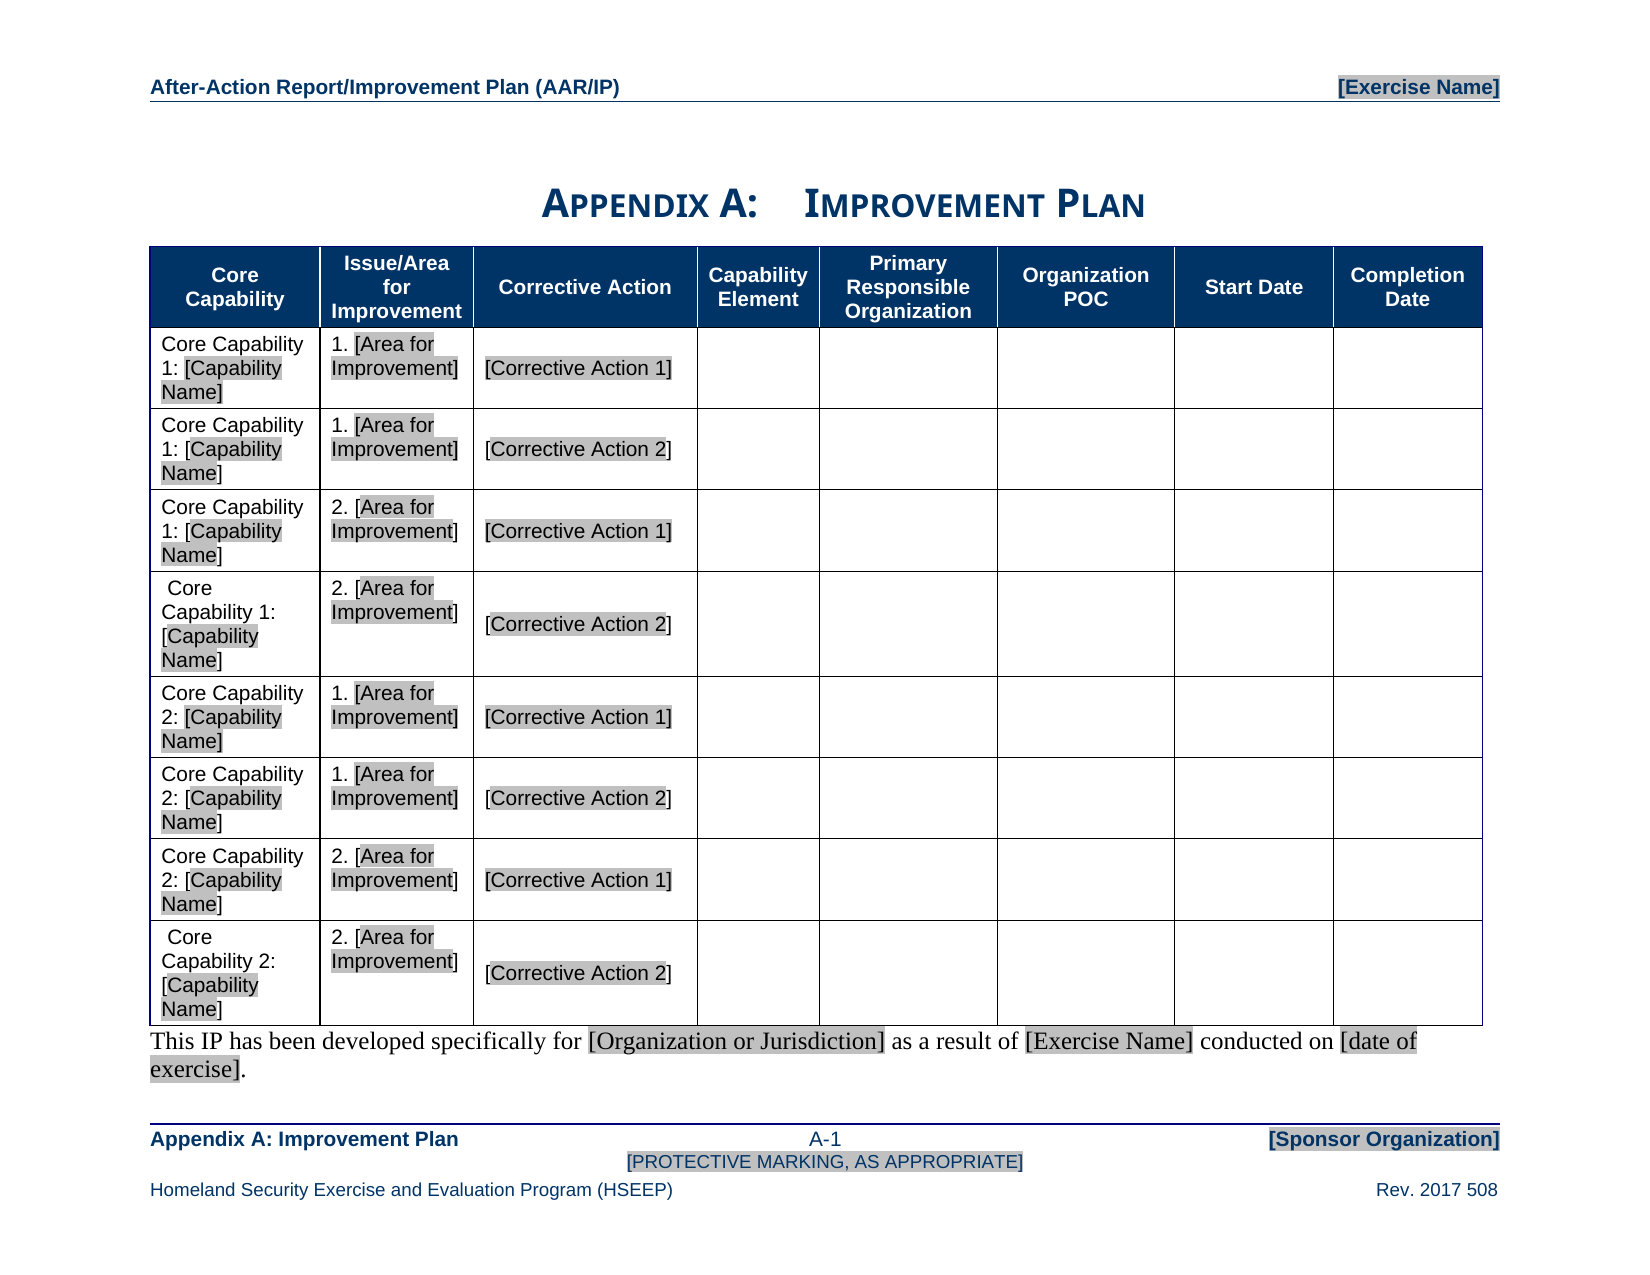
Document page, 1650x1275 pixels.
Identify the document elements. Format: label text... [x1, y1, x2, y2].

table_cell [698, 328, 819, 408]
table_cell [998, 328, 1174, 408]
table_cell [Corrective Action 2] [474, 921, 697, 1025]
table_cell [820, 677, 997, 757]
table_cell [1175, 409, 1333, 489]
table_header Completion Date [1334, 247, 1482, 327]
table_cell 2. [Area for Improvement] [321, 572, 473, 676]
table_cell 2. [Area for Improvement] [321, 839, 473, 919]
table_header Issue/Area for Improvement [321, 247, 473, 327]
table_cell [1334, 328, 1482, 408]
table_cell [998, 490, 1174, 571]
table_cell [Corrective Action 1] [474, 328, 697, 408]
table_cell [820, 839, 997, 919]
table_cell [998, 409, 1174, 489]
table_cell Core Capability 1: [Capability Name] [151, 328, 319, 408]
table_cell [820, 572, 997, 676]
table_cell Core Capability 2: [Capability Name] [151, 677, 319, 757]
table_cell [1175, 758, 1333, 838]
table_header Capability Element [698, 247, 819, 327]
table_cell [820, 409, 997, 489]
table_header Organization POC [998, 247, 1174, 327]
table_cell [820, 758, 997, 838]
table_cell [698, 921, 819, 1025]
table_cell Core Capability 1: [Capability Name] [151, 409, 319, 489]
table_cell [1334, 409, 1482, 489]
table_cell [1175, 839, 1333, 919]
table_cell [698, 677, 819, 757]
table_cell 2. [Area for Improvement] [321, 490, 473, 571]
table_cell [1175, 677, 1333, 757]
table_cell [1334, 758, 1482, 838]
table_cell [698, 572, 819, 676]
table_cell [820, 921, 997, 1025]
table_cell [1334, 921, 1482, 1025]
table_cell [1175, 572, 1333, 676]
table_cell 1. [Area for Improvement] [321, 328, 473, 408]
table_cell [1175, 490, 1333, 571]
table_cell [998, 758, 1174, 838]
table_cell [820, 328, 997, 408]
table_header Core Capability [151, 247, 319, 327]
table_cell [1334, 839, 1482, 919]
table_cell 1. [Area for Improvement] [321, 758, 473, 838]
text Improvement Plan [187, 175, 1500, 229]
table_cell [698, 839, 819, 919]
table_cell Core Capability 1: [Capability Name] [151, 572, 319, 676]
table_cell [1334, 677, 1482, 757]
table_cell [698, 409, 819, 489]
table_cell [Corrective Action 2] [474, 572, 697, 676]
table_cell [998, 839, 1174, 919]
table_cell [Corrective Action 1] [474, 677, 697, 757]
table_cell 1. [Area for Improvement] [321, 677, 473, 757]
table_cell [998, 572, 1174, 676]
text This IP has been developed specifically for [Organization or Jurisdiction] as a result of [Exercise Name] conducted on [date of exercise]. [150, 1026, 1500, 1083]
table_cell [Corrective Action 2] [474, 409, 697, 489]
table_cell [Corrective Action 2] [474, 758, 697, 838]
table_cell [1334, 572, 1482, 676]
table_cell 2. [Area for Improvement] [321, 921, 473, 1025]
table_header Start Date [1175, 247, 1333, 327]
table_cell [698, 490, 819, 571]
table_cell 1. [Area for Improvement] [321, 409, 473, 489]
table_cell Core Capability 2: [Capability Name] [151, 921, 319, 1025]
table_cell [Corrective Action 1] [474, 490, 697, 571]
table_cell Core Capability 2: [Capability Name] [151, 758, 319, 838]
table_cell [998, 677, 1174, 757]
table_cell [1334, 490, 1482, 571]
table_cell [1175, 328, 1333, 408]
table_header Corrective Action [474, 247, 697, 327]
table_header Primary Responsible Organization [820, 247, 997, 327]
table_cell [698, 758, 819, 838]
table_cell [820, 490, 997, 571]
table_cell Core Capability 1: [Capability Name] [151, 490, 319, 571]
table_cell [1175, 921, 1333, 1025]
table_cell Core Capability 2: [Capability Name] [151, 839, 319, 919]
table_cell [998, 921, 1174, 1025]
table_cell [Corrective Action 1] [474, 839, 697, 919]
